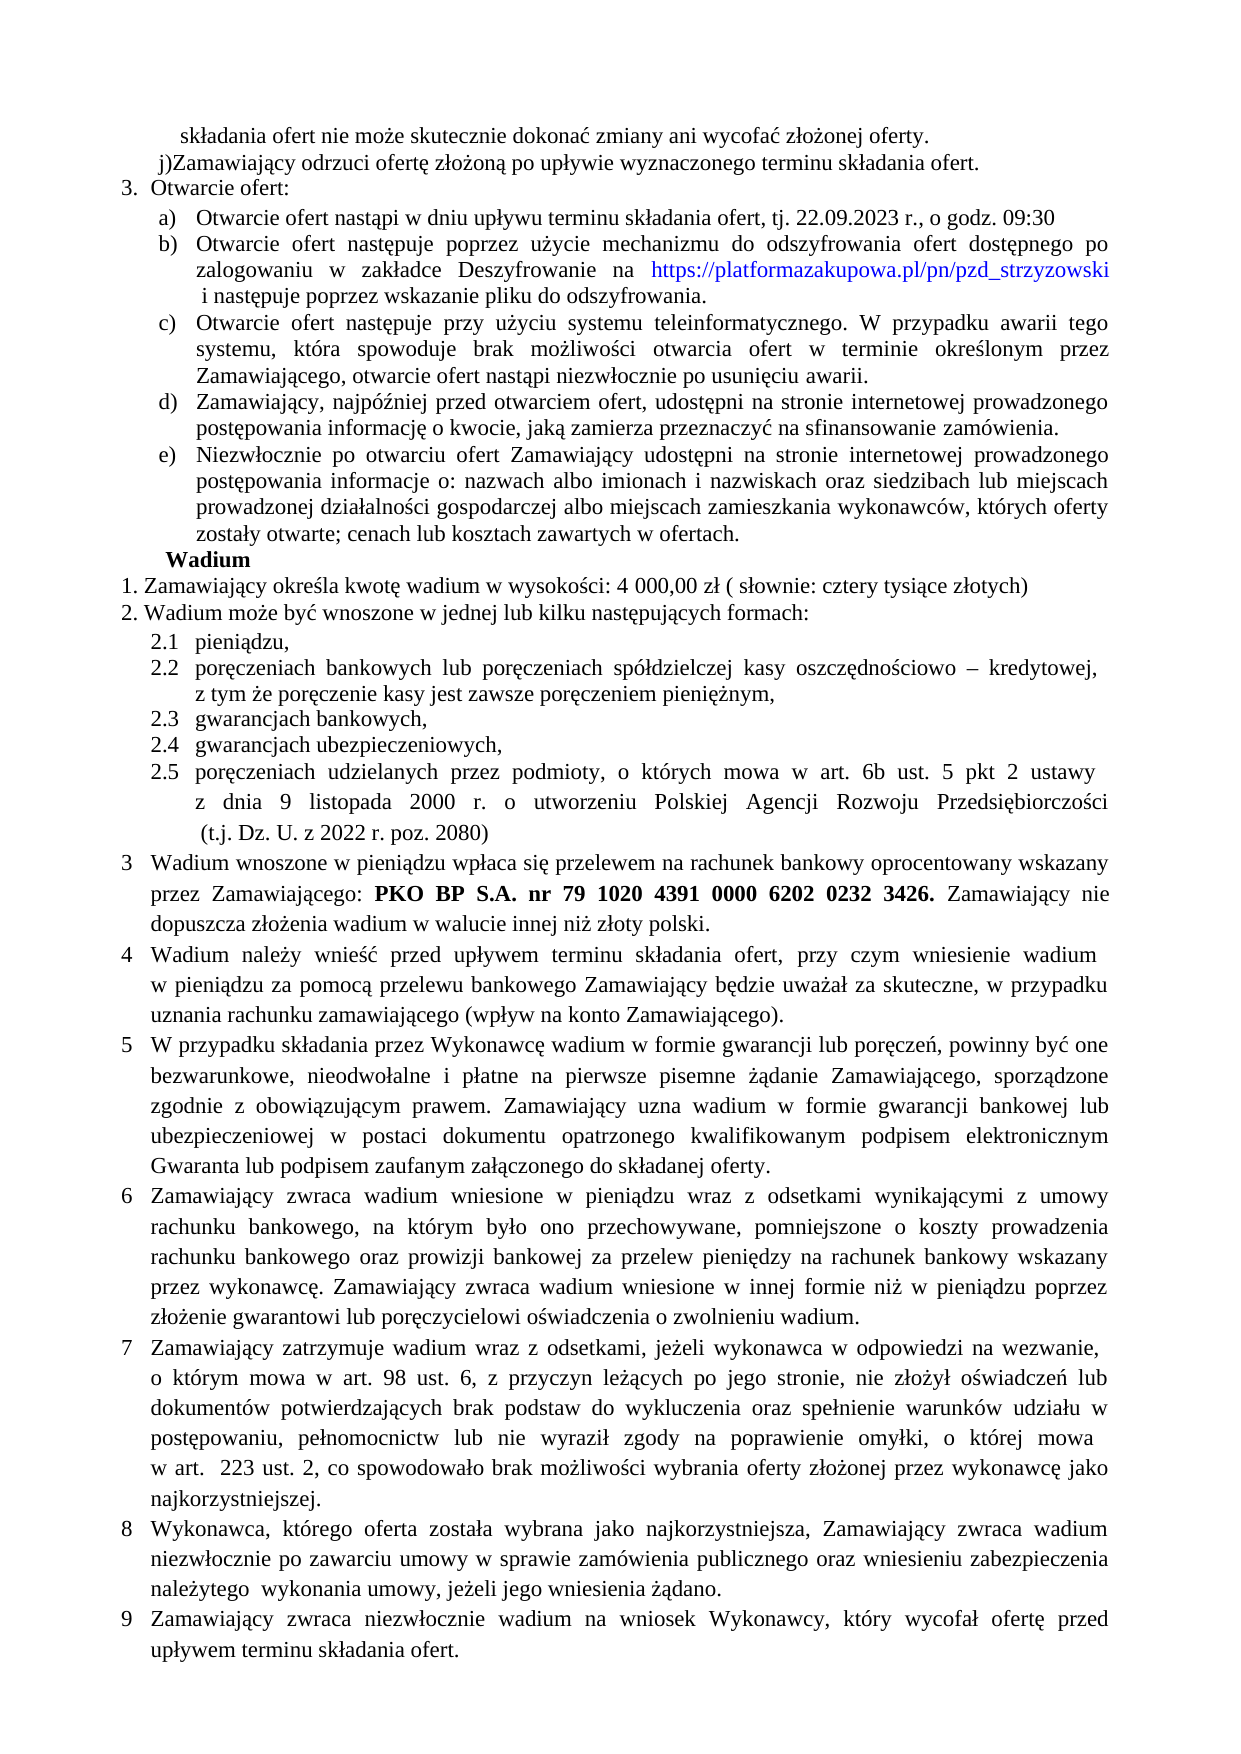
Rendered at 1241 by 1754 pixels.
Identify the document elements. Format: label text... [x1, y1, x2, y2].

list Niezwłocznie po otwarciu ofert Zamawiający udostępni na stronie internetowej prowadzonego postępowania informacje o: nazwach albo imionach i nazwiskach oraz siedzibach lub miejscach prowadzonej działalności gospodarczej albo miejscach zamieszkania wykonawców, których oferty zostały otwarte; cenach lub kosztach zawartych w ofertach. [158, 441, 1110, 546]
list Otwarcie ofert: [121, 175, 1110, 200]
list Otwarcie ofert następuje przy użyciu systemu teleinformatycznego. W przypadku awarii tego systemu, która spowoduje brak możliwości otwarcia ofert w terminie określonym przez Zamawiającego, otwarcie ofert nastąpi niezwłocznie po usunięciu awarii. [158, 309, 1110, 388]
list poręczeniach udzielanych przez podmioty, o których mowa w art. 6b ust. 5 pkt 2 ustawy z dnia 9 listopada 2000 r. o utworzeniu Polskiej Agencji Rozwoju Przedsiębiorczości (t.j. Dz. U. z 2022 r. poz. 2080) [150, 758, 1110, 845]
list Zamawiający, najpóźniej przed otwarciem ofert, udostępni na stronie internetowej prowadzonego postępowania informację o kwocie, jaką zamierza przeznaczyć na sfinansowanie zamówienia. [158, 388, 1110, 441]
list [150, 122, 1110, 148]
list Zamawiający zatrzymuje wadium wraz z odsetkami, jeżeli wykonawca w odpowiedzi na wezwanie, o którym mowa w art. 98 ust. 6, z przyczyn leżących po jego stronie, nie złożył oświadczeń lub dokumentów potwierdzających brak podstaw do wykluczenia oraz spełnienie warunków udziału w postępowaniu, pełnomocnictw lub nie wyraził zgody na poprawienie omyłki, o której mowa w art. 223 ust. 2, co spowodowało brak możliwości wybrania oferty złożonej przez wykonawcę jako najkorzystniejszej. [121, 1334, 1110, 1511]
list Wadium wnoszone w pieniądzu wpłaca się przelewem na rachunek bankowy oprocentowany wskazany przez Zamawiającego: PKO BP S.A. nr 79 1020 4391 0000 6202 0232 3426. Zamawiający nie dopuszcza złożenia wadium w walucie innej niż złoty polski. [121, 849, 1110, 937]
list Zamawiający zwraca wadium wniesione w pieniądzu wraz z odsetkami wynikającymi z umowy rachunku bankowego, na którym było ono przechowywane, pomniejszone o koszty prowadzenia rachunku bankowego oraz prowizji bankowej za przelew pieniędzy na rachunek bankowy wskazany przez wykonawcę. Zamawiający zwraca wadium wniesione w innej formie niż w pieniądzu poprzez złożenie gwarantowi lub poręczycielowi oświadczenia o zwolnieniu wadium. [121, 1183, 1110, 1330]
list gwarancjach ubezpieczeniowych, [150, 732, 1110, 758]
list Zamawiający zwraca niezwłocznie wadium na wniosek Wykonawcy, który wycofał ofertę przed upływem terminu składania ofert. [121, 1606, 1110, 1662]
text j)Zamawiający odrzuci ofertę złożoną po upływie wyznaczonego terminu składania ofert. [158, 148, 1110, 175]
list W przypadku składania przez Wykonawcę wadium w formie gwarancji lub poręczeń, powinny być one bezwarunkowe, nieodwołalne i płatne na pierwsze pisemne żądanie Zamawiającego, sporządzone zgodnie z obowiązującym prawem. Zamawiający uzna wadium w formie gwarancji bankowej lub ubezpieczeniowej w postaci dokumentu opatrzonego kwalifikowanym podpisem elektronicznym Gwaranta lub podpisem zaufanym załączonego do składanej oferty. [121, 1032, 1110, 1179]
list gwarancjach bankowych, [150, 706, 1110, 732]
list pieniądzu, [150, 629, 1110, 655]
list Wadium [165, 546, 1110, 572]
list Wykonawca, którego oferta została wybrana jako najkorzystniejsza, Zamawiający zwraca wadium niezwłocznie po zawarciu umowy w sprawie zamówienia publicznego oraz wniesieniu zabezpieczenia należytego wykonania umowy, jeżeli jego wniesienia żądano. [121, 1515, 1110, 1602]
list Otwarcie ofert następuje poprzez użycie mechanizmu do odszyfrowania ofert dostępnego po zalogowaniu w zakładce Deszyfrowanie na https://platformazakupowa.pl/pn/pzd_strzyzowski i następuje poprzez wskazanie pliku do odszyfrowania. [158, 230, 1110, 309]
list Otwarcie ofert nastąpi w dniu upływu terminu składania ofert, tj. 22.09.2023 r., o godz. 09:30 [158, 203, 1110, 230]
text 2. Wadium może być wnoszone w jednej lub kilku następujących formach: [121, 599, 1110, 625]
text 1. Zamawiający określa kwotę wadium w wysokości: 4 000,00 zł ( słownie: cztery tysiące złotych) [121, 572, 1110, 599]
list Wadium należy wnieść przed upływem terminu składania ofert, przy czym wniesienie wadium w pieniądzu za pomocą przelewu bankowego Zamawiający będzie uważał za skuteczne, w przypadku uznania rachunku zamawiającego (wpływ na konto Zamawiającego). [121, 941, 1110, 1028]
list poręczeniach bankowych lub poręczeniach spółdzielczej kasy oszczędnościowo – kredytowej, z tym że poręczenie kasy jest zawsze poręczeniem pieniężnym, [150, 655, 1110, 706]
